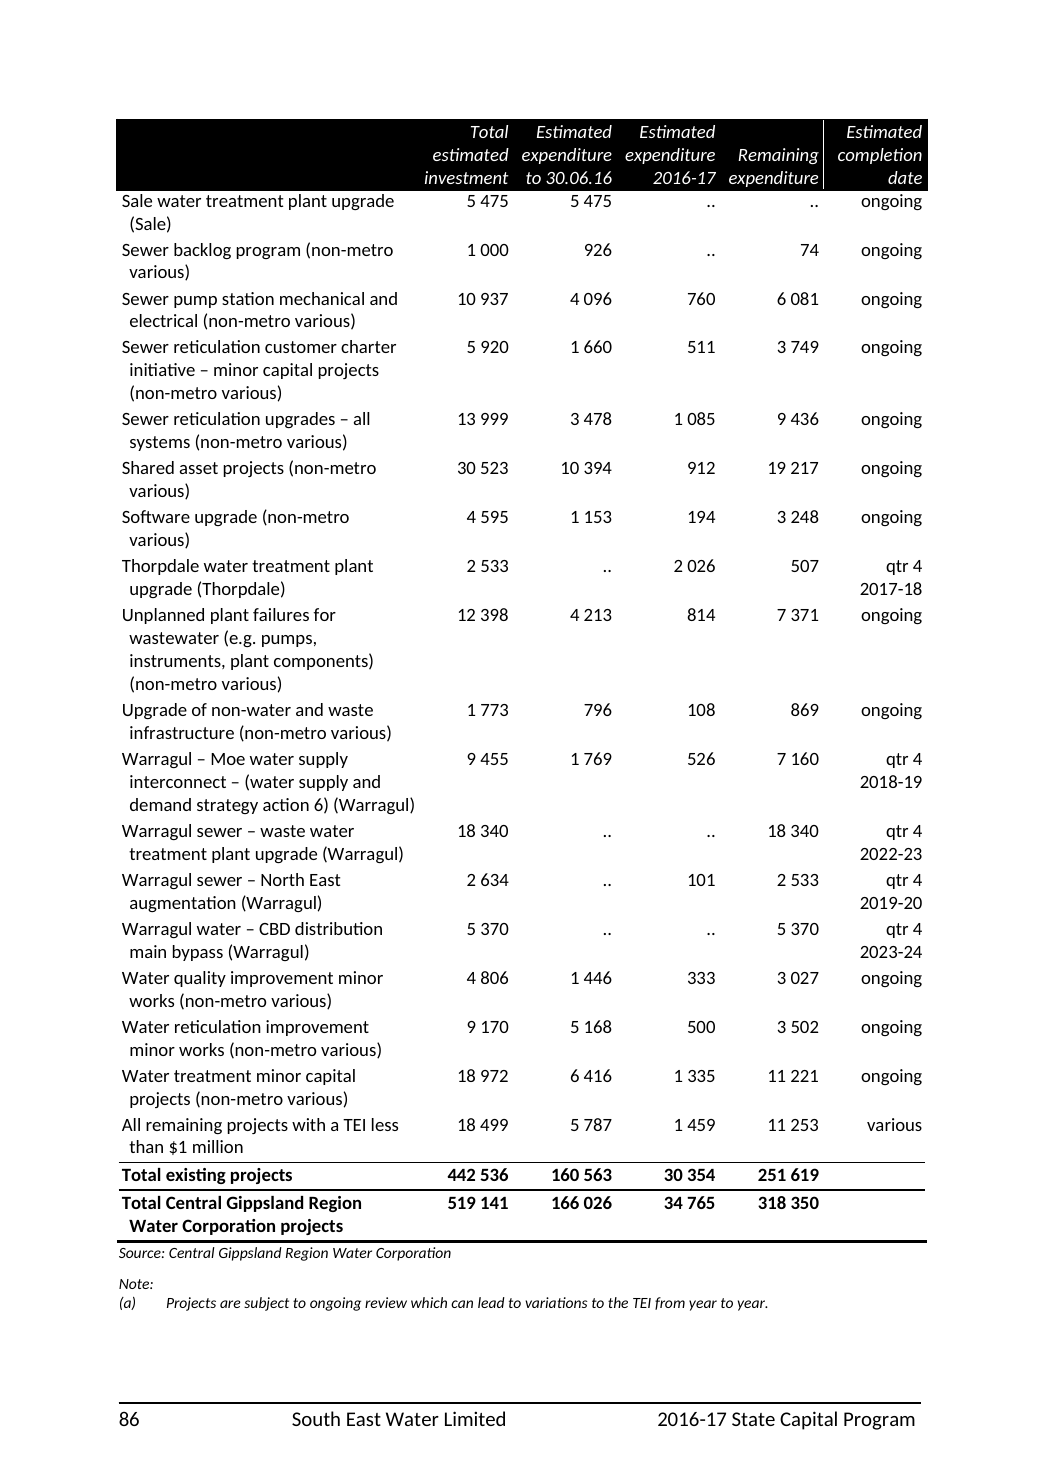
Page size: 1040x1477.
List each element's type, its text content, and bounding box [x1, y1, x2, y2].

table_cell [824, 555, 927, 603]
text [118, 1243, 921, 1262]
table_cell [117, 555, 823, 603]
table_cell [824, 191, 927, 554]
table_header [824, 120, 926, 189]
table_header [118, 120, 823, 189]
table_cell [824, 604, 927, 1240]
text (a) Projects are subject to ongoing review which can lead to variations to the TEI from year to year. [118, 1294, 921, 1313]
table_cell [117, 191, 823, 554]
text Note: [118, 1274, 921, 1294]
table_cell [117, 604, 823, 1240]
